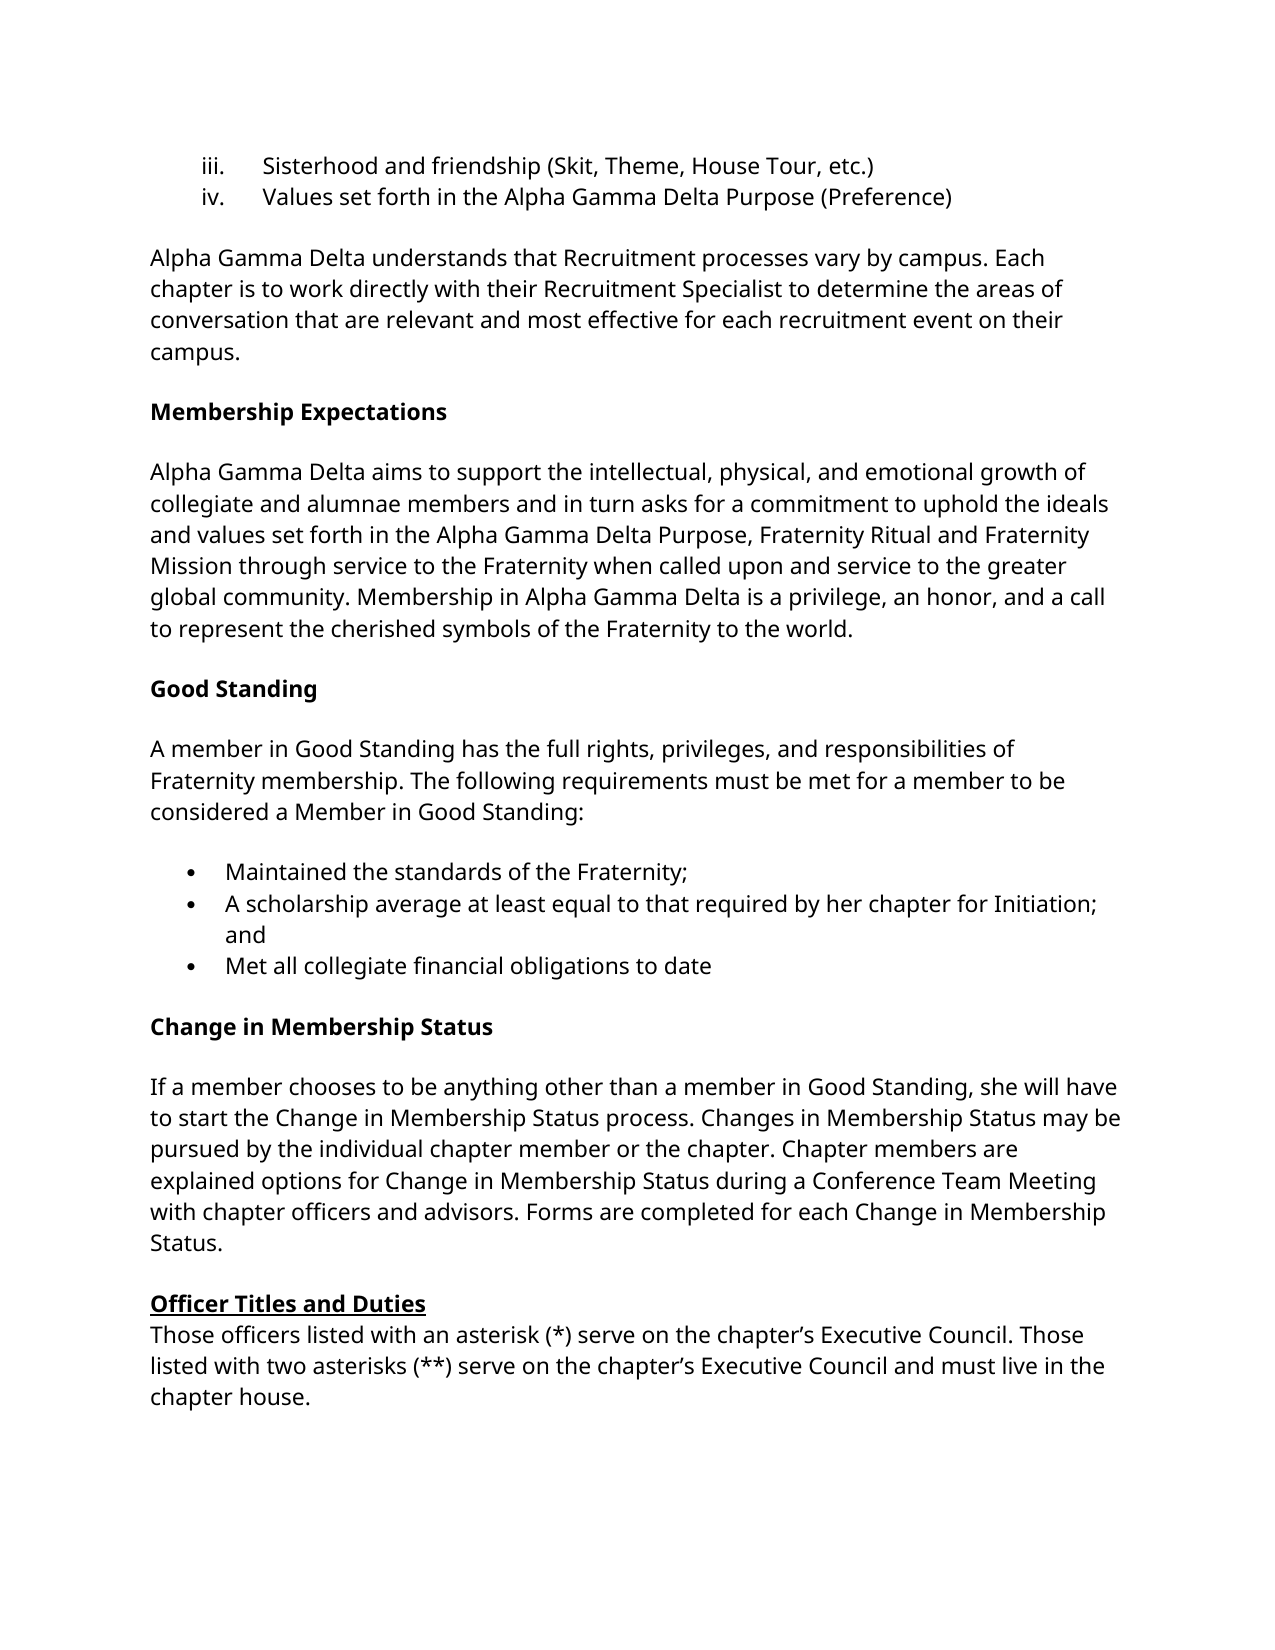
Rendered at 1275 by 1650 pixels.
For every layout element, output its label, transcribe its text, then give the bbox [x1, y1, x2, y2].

list Met all collegiate financial obligations to date [187, 950, 1125, 981]
text Good Standing [150, 673, 1125, 704]
text If a member chooses to be anything other than a member in Good Standing, she will have to start the Change in Membership Status process. Changes in Membership Status may be pursued by the individual chapter member or the chapter. Chapter members are explained options for Change in Membership Status during a Conference Team Meeting with chapter officers and advisors. Forms are completed for each Change in Membership Status. [150, 1071, 1125, 1258]
text Membership Expectations [150, 396, 1125, 427]
text Change in Membership Status [150, 1010, 1125, 1042]
text Officer Titles and Duties Those officers listed with an asterisk (*) serve on the chapter’s Executive Council. Those listed with two asterisks (**) serve on the chapter’s Executive Council and must live in the chapter house. [150, 1287, 1125, 1412]
list Values set forth in the Alpha Gamma Delta Purpose (Preference) [225, 181, 1125, 212]
list Sisterhood and friendship (Skit, Theme, House Tour, etc.) [225, 150, 1125, 181]
text Alpha Gamma Delta understands that Recruitment processes vary by campus. Each chapter is to work directly with their Recruitment Specialist to determine the areas of conversation that are relevant and most effective for each recruitment event on their campus. [150, 242, 1125, 367]
text A member in Good Standing has the full rights, privileges, and responsibilities of Fraternity membership. The following requirements must be met for a member to be considered a Member in Good Standing: [150, 733, 1125, 827]
text Alpha Gamma Delta aims to support the intellectual, physical, and emotional growth of collegiate and alumnae members and in turn asks for a commitment to uphold the ideals and values set forth in the Alpha Gamma Delta Purpose, Fraternity Ritual and Fraternity Mission through service to the Fraternity when called upon and service to the greater global community. Membership in Alpha Gamma Delta is a privilege, an honor, and a call to represent the cherished symbols of the Fraternity to the world. [150, 456, 1125, 644]
list Maintained the standards of the Fraternity; [187, 856, 1125, 887]
list A scholarship average at least equal to that required by her chapter for Initiation; and [187, 887, 1125, 950]
